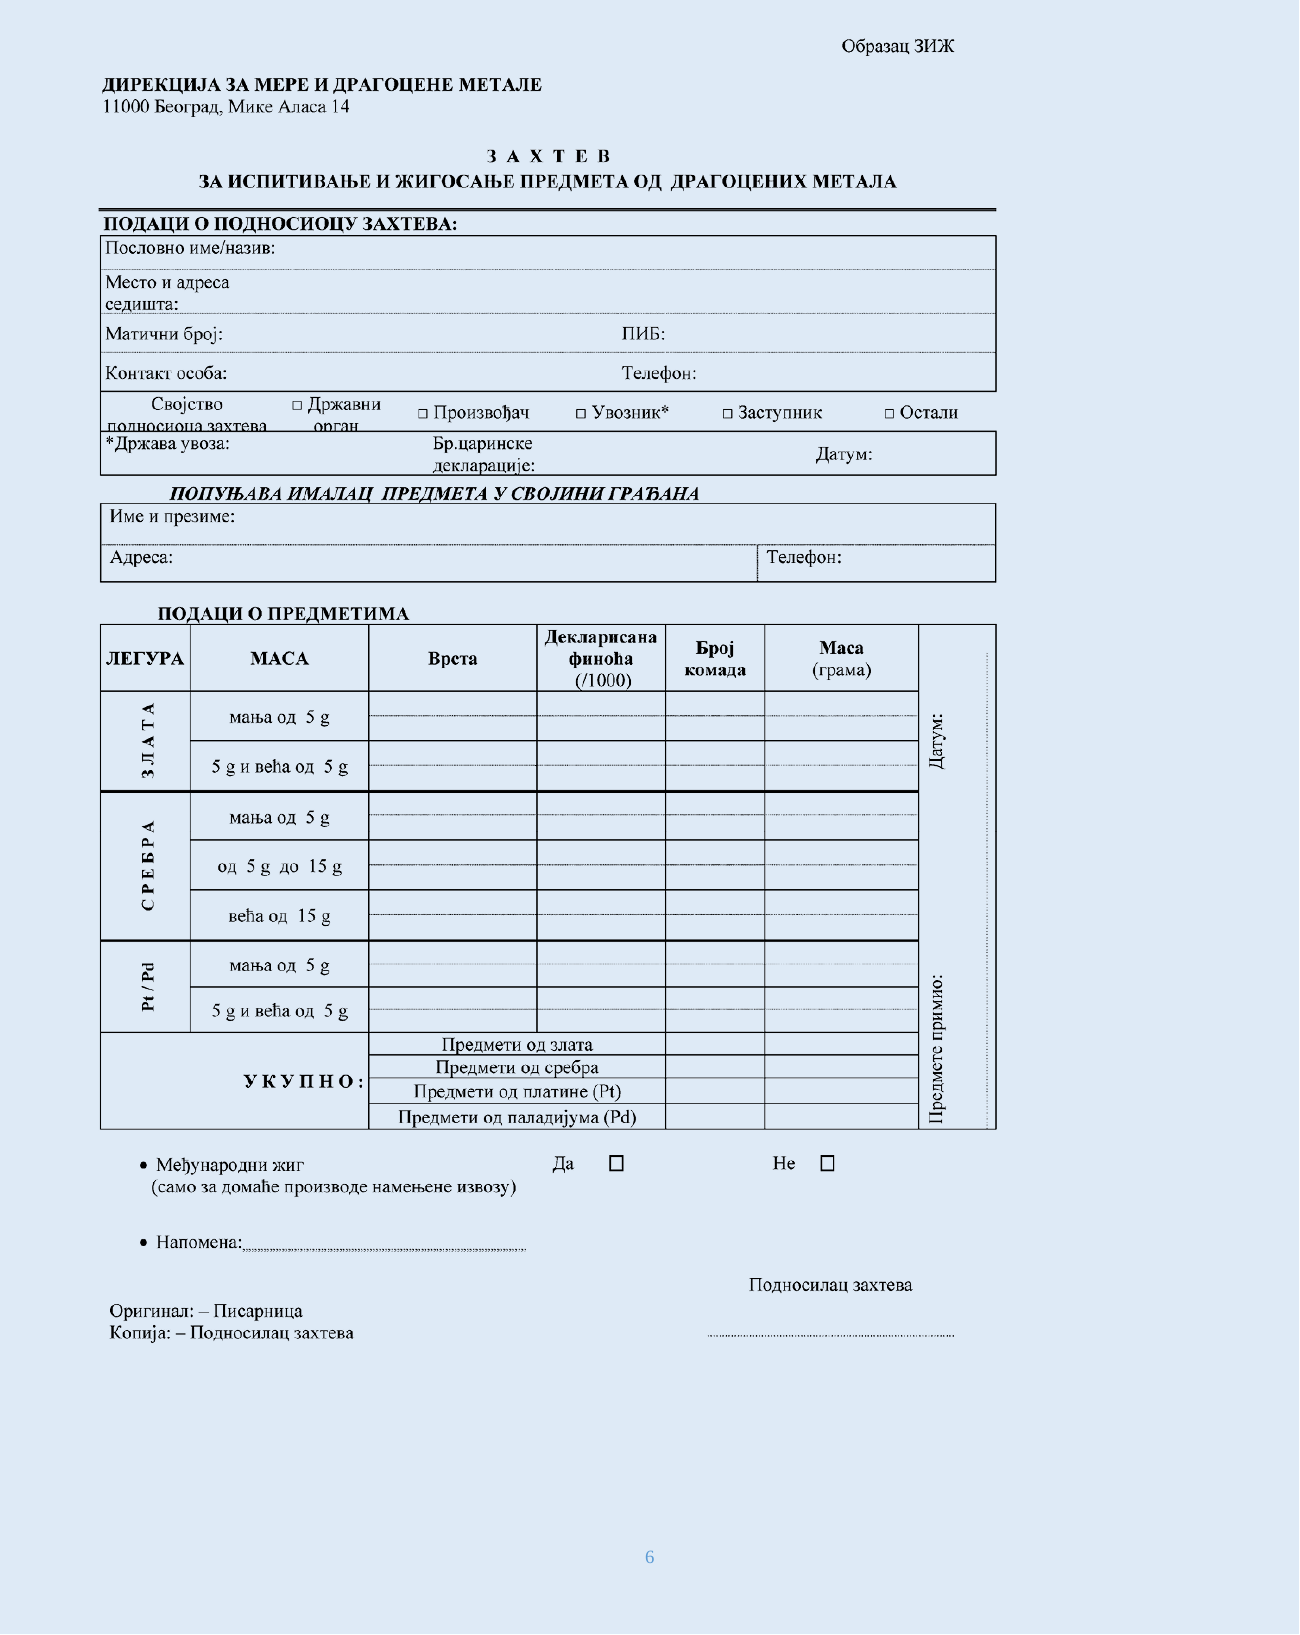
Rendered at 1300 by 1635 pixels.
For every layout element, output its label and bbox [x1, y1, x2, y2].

picture [77, 29, 1018, 1350]
